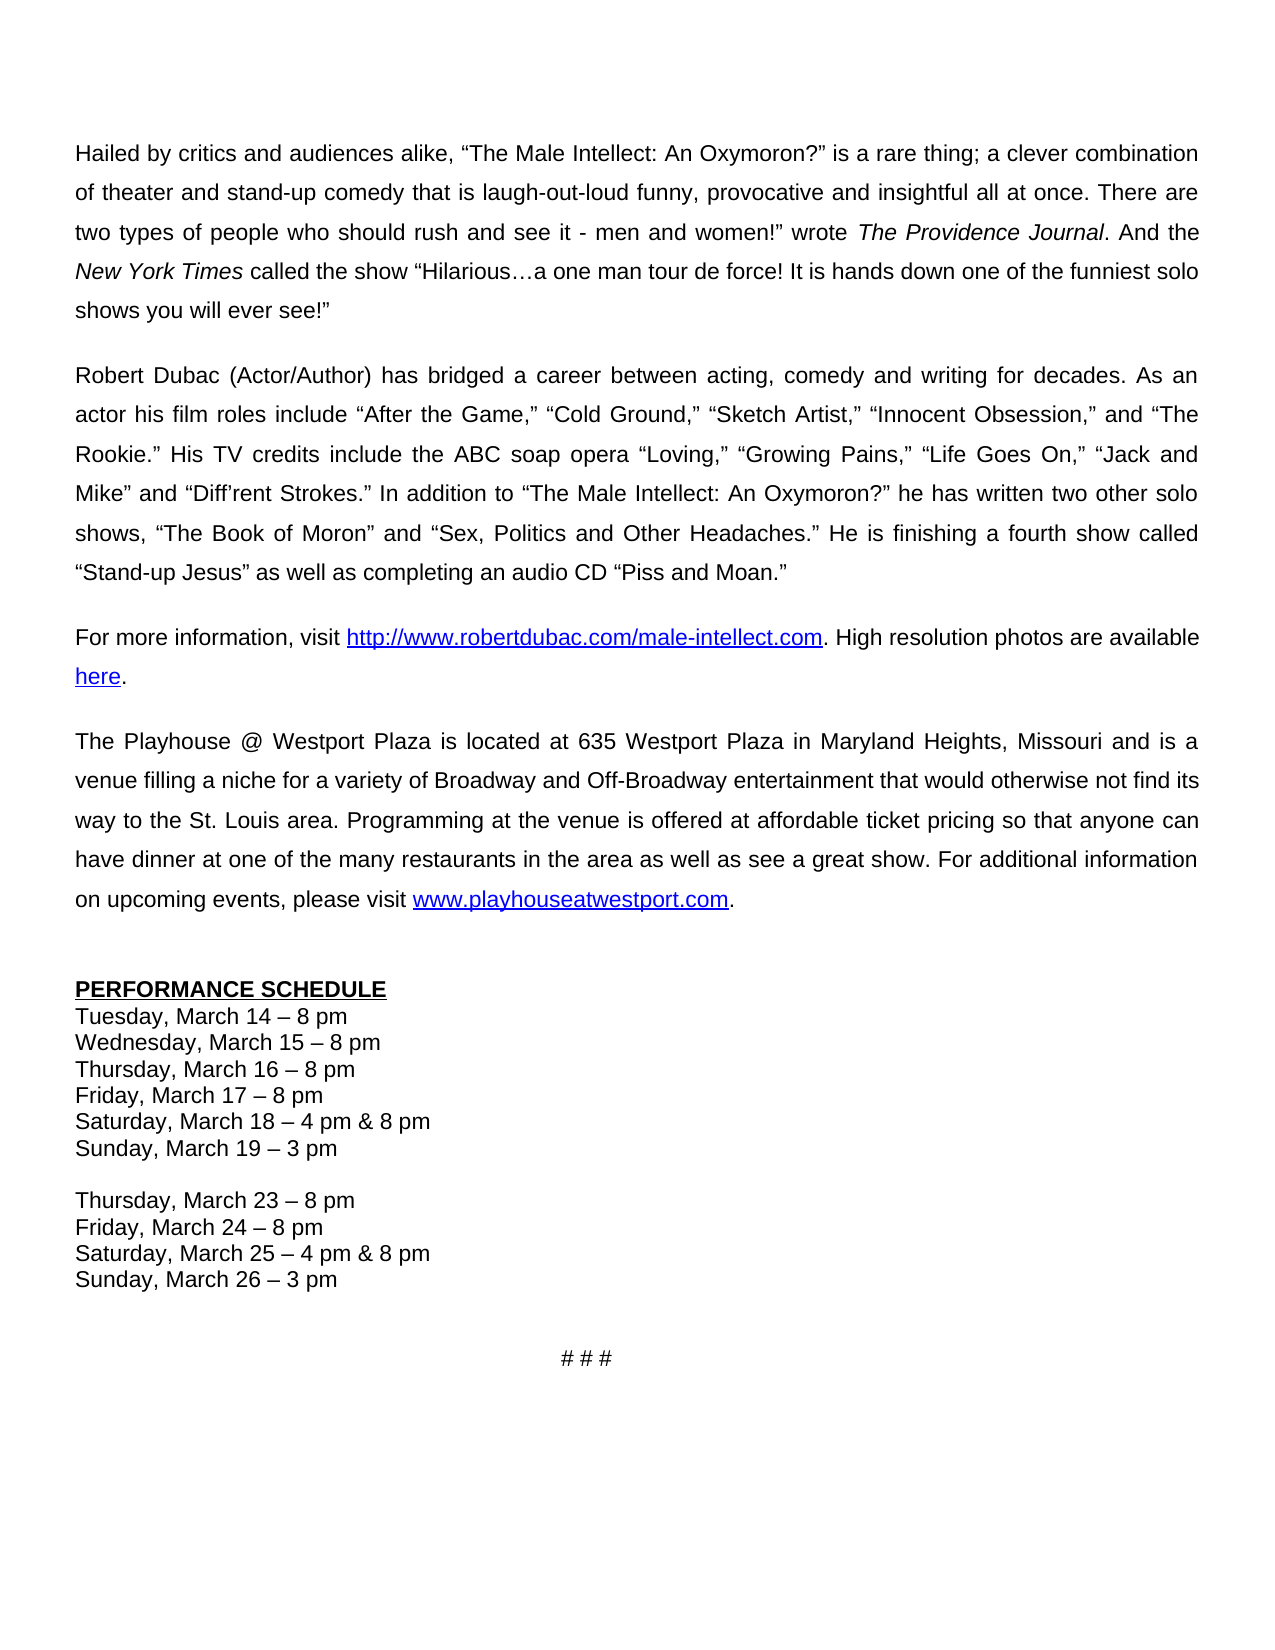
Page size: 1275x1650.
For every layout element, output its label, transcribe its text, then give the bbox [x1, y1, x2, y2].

text Tuesday, March 14 – 8 pm [75, 1003, 1200, 1029]
text PERFORMANCE SCHEDULE [75, 976, 1200, 1003]
text # # # [225, 1345, 1200, 1372]
text Hailed by critics and audiences alike, “The Male Intellect: An Oxymoron?” is a rare thing; a clever combination of theater and stand-up comedy that is laugh-out-loud funny, provocative and insightful all at once. There are two types of people who should rush and see it - men and women!” wrote The Providence Journal. And the New York Times called the show “Hilarious…a one man tour de force! It is hands down one of the funniest solo shows you will ever see!” [75, 139, 1200, 324]
text For more information, visit http://www.robertdubac.com/male-intellect.com. High resolution photos are available here. [75, 624, 1200, 689]
text Sunday, March 26 – 3 pm [75, 1266, 1200, 1293]
text Thursday, March 16 – 8 pm [75, 1056, 1200, 1082]
text Robert Dubac (Actor/Author) has bridged a career between acting, comedy and writing for decades. As an actor his film roles include “After the Game,” “Cold Ground,” “Sketch Artist,” “Innocent Obsession,” and “The Rookie.” His TV credits include the ABC soap opera “Loving,” “Growing Pains,” “Life Goes On,” “Jack and Mike” and “Diff’rent Strokes.” In addition to “The Male Intellect: An Oxymoron?” he has written two other solo shows, “The Book of Moron” and “Sex, Politics and Other Headaches.” He is finishing a fourth show called “Stand-up Jesus” as well as completing an audio CD “Piss and Moan.” [75, 362, 1200, 586]
text Friday, March 17 – 8 pm [75, 1082, 1200, 1108]
text Sunday, March 19 – 3 pm [75, 1134, 1200, 1161]
text The Playhouse @ Westport Plaza is located at 635 Westport Plaza in Maryland Heights, Missouri and is a venue filling a niche for a variety of Broadway and Off-Broadway entertainment that would otherwise not find its way to the St. Louis area. Programming at the venue is offered at affordable ticket pricing so that anyone can have dinner at one of the many restaurants in the area as well as see a great show. For additional information on upcoming events, please visit www.playhouseatwestport.com. [75, 728, 1200, 912]
text Thursday, March 23 – 8 pm [75, 1187, 1200, 1214]
text Friday, March 24 – 8 pm [75, 1214, 1200, 1240]
text Saturday, March 18 – 4 pm & 8 pm [75, 1108, 1200, 1134]
text Wednesday, March 15 – 8 pm [75, 1029, 1200, 1056]
text Saturday, March 25 – 4 pm & 8 pm [75, 1240, 1200, 1266]
